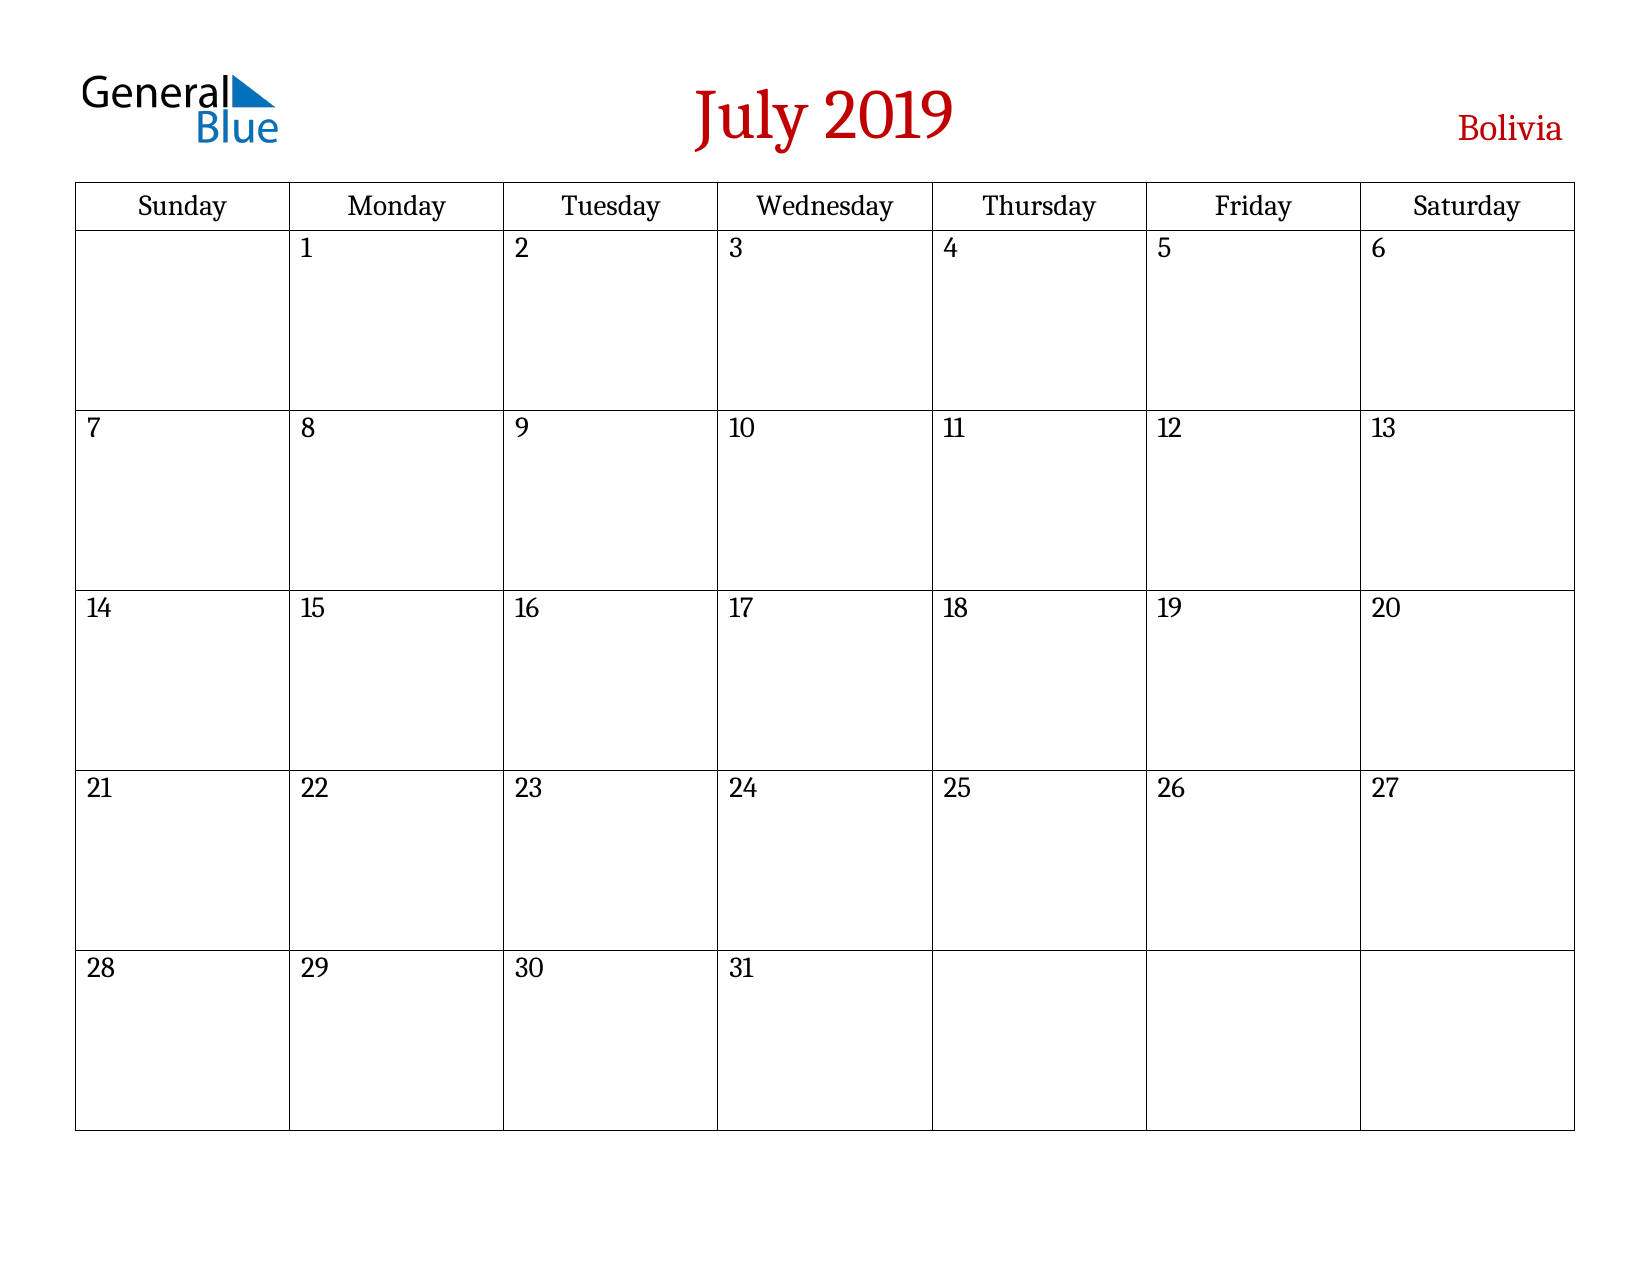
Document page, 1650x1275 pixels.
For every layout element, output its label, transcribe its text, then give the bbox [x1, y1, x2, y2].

table_cell [1361, 625, 1574, 770]
table_cell 31 [718, 951, 932, 985]
table_cell 2 [504, 231, 717, 264]
table_header July 2019 [504, 75, 1146, 182]
table_cell 15 [290, 591, 503, 625]
table_cell 29 [290, 951, 503, 985]
table_cell 21 [76, 771, 289, 805]
table_cell 18 [933, 591, 1146, 625]
table_cell 30 [504, 951, 717, 985]
table_cell Sunday [76, 183, 289, 230]
picture [82, 75, 278, 143]
table_cell [1147, 265, 1360, 410]
table_cell 27 [1361, 771, 1574, 805]
table_cell [76, 625, 289, 770]
table_cell [290, 625, 503, 770]
table_cell 26 [1147, 771, 1360, 805]
table_cell [504, 985, 717, 1130]
table_cell 11 [933, 411, 1146, 444]
table_cell [290, 265, 503, 410]
table_cell 12 [1147, 411, 1360, 444]
table_cell 24 [718, 771, 932, 805]
table_cell [76, 445, 289, 590]
table_cell [1147, 445, 1360, 590]
table_cell 23 [504, 771, 717, 805]
table_cell 1 [290, 231, 503, 264]
table_cell [933, 265, 1146, 410]
table_cell [290, 445, 503, 590]
table_cell [933, 985, 1146, 1130]
table_cell [718, 625, 932, 770]
table_cell Friday [1147, 183, 1360, 230]
table_cell [1361, 445, 1574, 590]
table_cell Tuesday [504, 183, 717, 230]
table_cell [504, 265, 717, 410]
table_cell [290, 985, 503, 1130]
table_cell [76, 231, 289, 264]
table_cell 9 [504, 411, 717, 444]
table_cell [1147, 625, 1360, 770]
table_cell [933, 805, 1146, 950]
table_cell 4 [933, 231, 1146, 264]
table_cell [504, 805, 717, 950]
table_cell [933, 625, 1146, 770]
table_cell [718, 265, 932, 410]
table_cell [1147, 951, 1360, 985]
table_cell Wednesday [718, 183, 932, 230]
table_header Bolivia [1146, 75, 1574, 182]
table_cell 10 [718, 411, 932, 444]
table_cell 28 [76, 951, 289, 985]
table_cell [1147, 985, 1360, 1130]
table_cell [933, 445, 1146, 590]
table_header [76, 75, 503, 182]
table_cell [1361, 265, 1574, 410]
table_cell 13 [1361, 411, 1574, 444]
table_cell Thursday [933, 183, 1146, 230]
table_cell 6 [1361, 231, 1574, 264]
table_cell 8 [290, 411, 503, 444]
table_cell [1147, 805, 1360, 950]
table_cell 5 [1147, 231, 1360, 264]
table_cell 20 [1361, 591, 1574, 625]
table_cell 16 [504, 591, 717, 625]
table_cell Saturday [1361, 183, 1574, 230]
table_cell [933, 951, 1146, 985]
table_cell 14 [76, 591, 289, 625]
table_cell Monday [290, 183, 503, 230]
table_cell 25 [933, 771, 1146, 805]
table_cell [504, 625, 717, 770]
table_cell 17 [718, 591, 932, 625]
table_cell [504, 445, 717, 590]
table_cell [718, 805, 932, 950]
table_cell [1361, 805, 1574, 950]
table_cell 19 [1147, 591, 1360, 625]
table_cell [718, 445, 932, 590]
table_cell [1361, 951, 1574, 985]
table_cell [76, 985, 289, 1130]
table_cell 7 [76, 411, 289, 444]
table_cell [1361, 985, 1574, 1130]
table_cell 3 [718, 231, 932, 264]
table_cell [76, 265, 289, 410]
table_cell [76, 805, 289, 950]
table_cell [290, 805, 503, 950]
table_cell [718, 985, 932, 1130]
table_cell 22 [290, 771, 503, 805]
